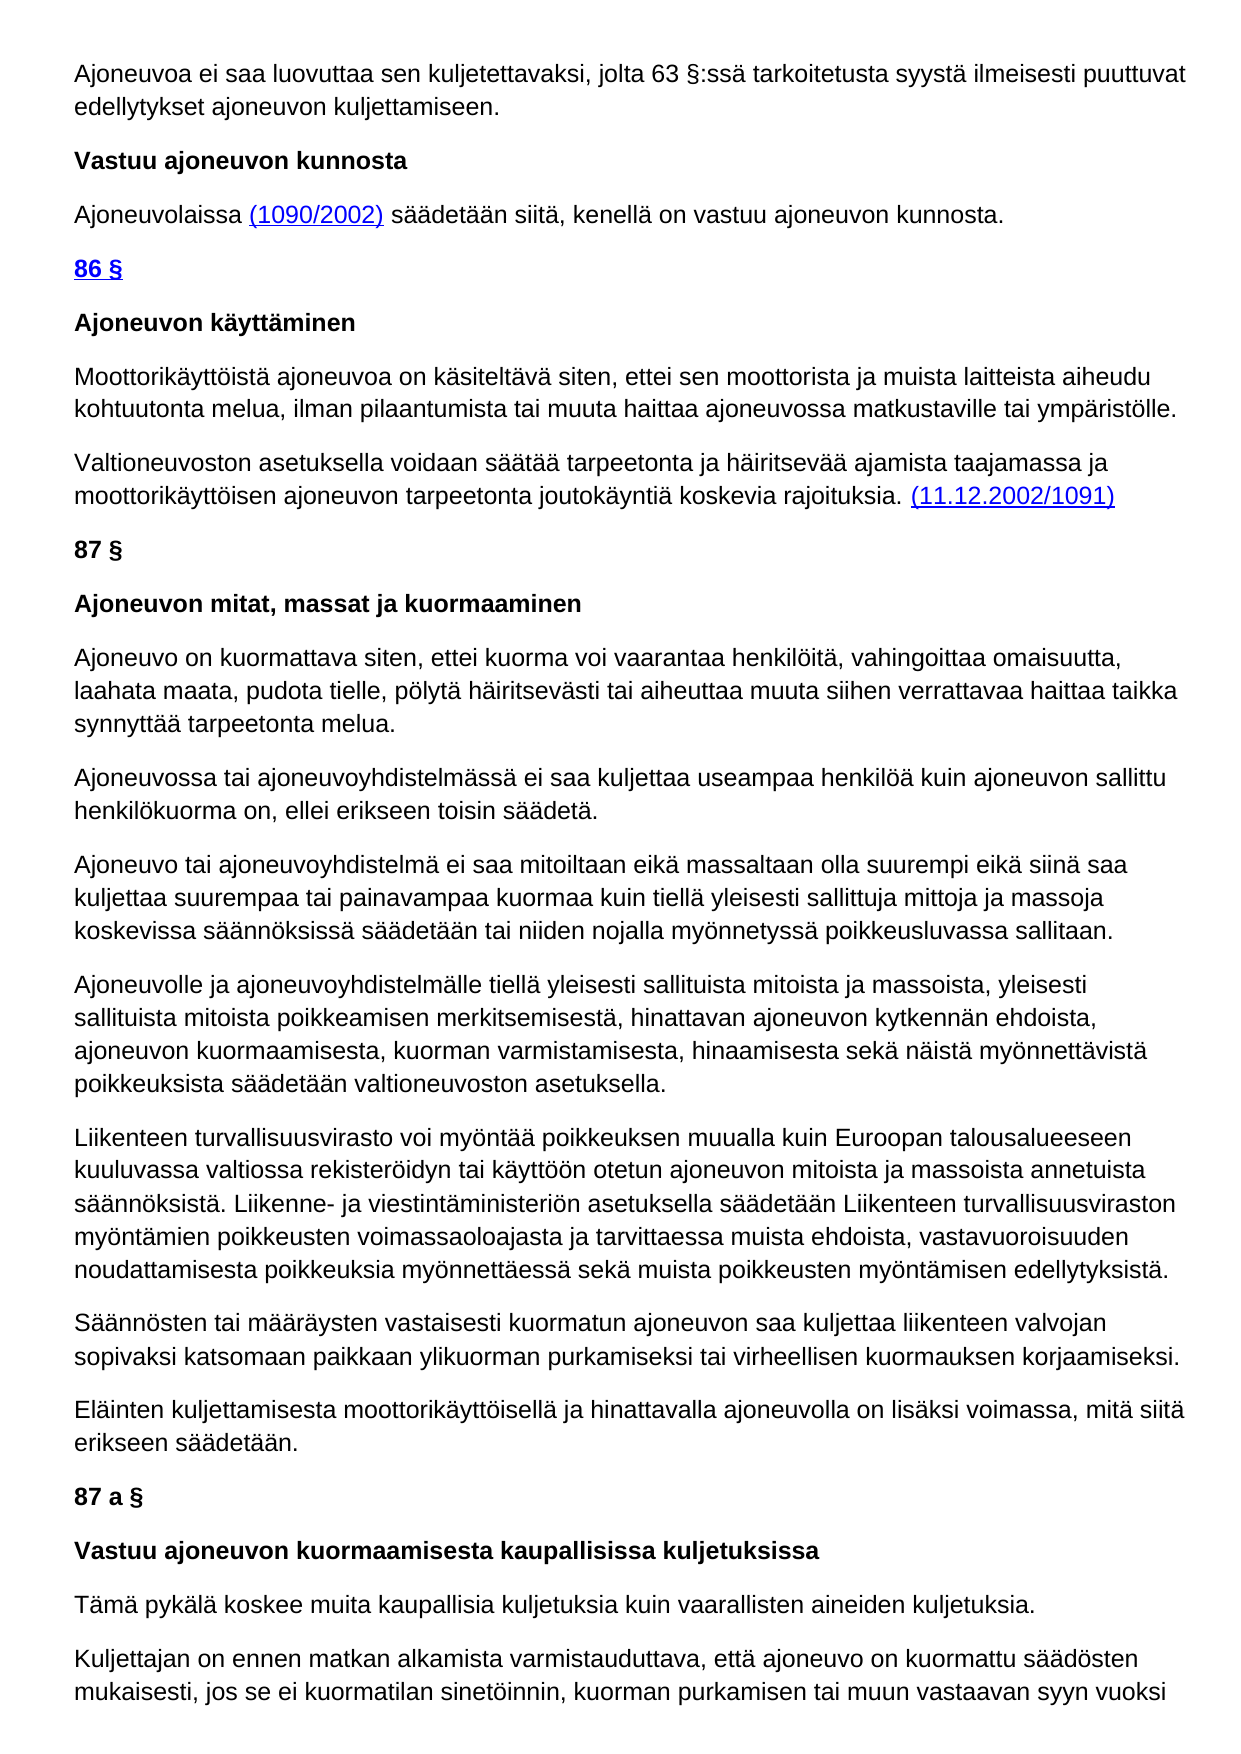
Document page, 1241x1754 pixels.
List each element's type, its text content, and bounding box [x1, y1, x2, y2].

text Säännösten tai määräysten vastaisesti kuormatun ajoneuvon saa kuljettaa liikenteen valvojan sopivaksi katsomaan paikkaan ylikuorman purkamiseksi tai virheellisen kuormauksen korjaamiseksi. [74, 1308, 1196, 1370]
text Valtioneuvoston asetuksella voidaan säätää tarpeetonta ja häiritsevää ajamista taajamassa ja moottorikäyttöisen ajoneuvon tarpeetonta joutokäyntiä koskevia rajoituksia. (11.12.2002/1091) [74, 448, 1196, 510]
text Ajoneuvolle ja ajoneuvoyhdistelmälle tiellä yleisesti sallituista mitoista ja massoista, yleisesti sallituista mitoista poikkeamisen merkitsemisestä, hinattavan ajoneuvon kytkennän ehdoista, ajoneuvon kuormaamisesta, kuorman varmistamisesta, hinaamisesta sekä näistä myönnettävistä poikkeuksista säädetään valtioneuvoston asetuksella. [74, 969, 1196, 1097]
text Ajoneuvolaissa (1090/2002) säädetään siitä, kenellä on vastuu ajoneuvon kunnosta. [74, 200, 1196, 229]
text Ajoneuvossa tai ajoneuvoyhdistelmässä ei saa kuljettaa useampaa henkilöä kuin ajoneuvon sallittu henkilökuorma on, ellei erikseen toisin säädetä. [74, 763, 1196, 824]
text Ajoneuvon käyttäminen [74, 308, 1196, 336]
text 87 a § [74, 1482, 1196, 1511]
text 87 § [74, 535, 1196, 564]
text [74, 1644, 1196, 1706]
text Ajoneuvo on kuormattava siten, ettei kuorma voi vaarantaa henkilöitä, vahingoittaa omaisuutta, laahata maata, pudota tielle, pölytä häiritsevästi tai aiheuttaa muuta siihen verrattavaa haittaa taikka synnyttää tarpeetonta melua. [74, 643, 1196, 738]
text Vastuu ajoneuvon kuormaamisesta kaupallisissa kuljetuksissa [74, 1536, 1196, 1565]
text Ajoneuvoa ei saa luovuttaa sen kuljetettavaksi, jolta 63 §:ssä tarkoitetusta syystä ilmeisesti puuttuvat edellytykset ajoneuvon kuljettamiseen. [74, 59, 1196, 121]
text Tämä pykälä koskee muita kaupallisia kuljetuksia kuin vaarallisten aineiden kuljetuksia. [74, 1590, 1196, 1619]
text Vastuu ajoneuvon kunnosta [74, 146, 1196, 175]
text Ajoneuvon mitat, massat ja kuormaaminen [74, 589, 1196, 618]
text 86 § [74, 254, 1196, 282]
text Moottorikäyttöistä ajoneuvoa on käsiteltävä siten, ettei sen moottorista ja muista laitteista aiheudu kohtuutonta melua, ilman pilaantumista tai muuta haittaa ajoneuvossa matkustaville tai ympäristölle. [74, 361, 1196, 423]
text Ajoneuvo tai ajoneuvoyhdistelmä ei saa mitoiltaan eikä massaltaan olla suurempi eikä siinä saa kuljettaa suurempaa tai painavampaa kuormaa kuin tiellä yleisesti sallittuja mittoja ja massoja koskevissa säännöksissä säädetään tai niiden nojalla myönnetyssä poikkeusluvassa sallitaan. [74, 850, 1196, 944]
text Liikenteen turvallisuusvirasto voi myöntää poikkeuksen muualla kuin Euroopan talousalueeseen kuuluvassa valtiossa rekisteröidyn tai käyttöön otetun ajoneuvon mitoista ja massoista annetuista säännöksistä. Liikenne- ja viestintäministeriön asetuksella säädetään Liikenteen turvallisuusviraston myöntämien poikkeusten voimassaoloajasta ja tarvittaessa muista ehdoista, vastavuoroisuuden noudattamisesta poikkeuksia myönnettäessä sekä muista poikkeusten myöntämisen edellytyksistä. [74, 1122, 1196, 1283]
text Eläinten kuljettamisesta moottorikäyttöisellä ja hinattavalla ajoneuvolla on lisäksi voimassa, mitä siitä erikseen säädetään. [74, 1395, 1196, 1457]
